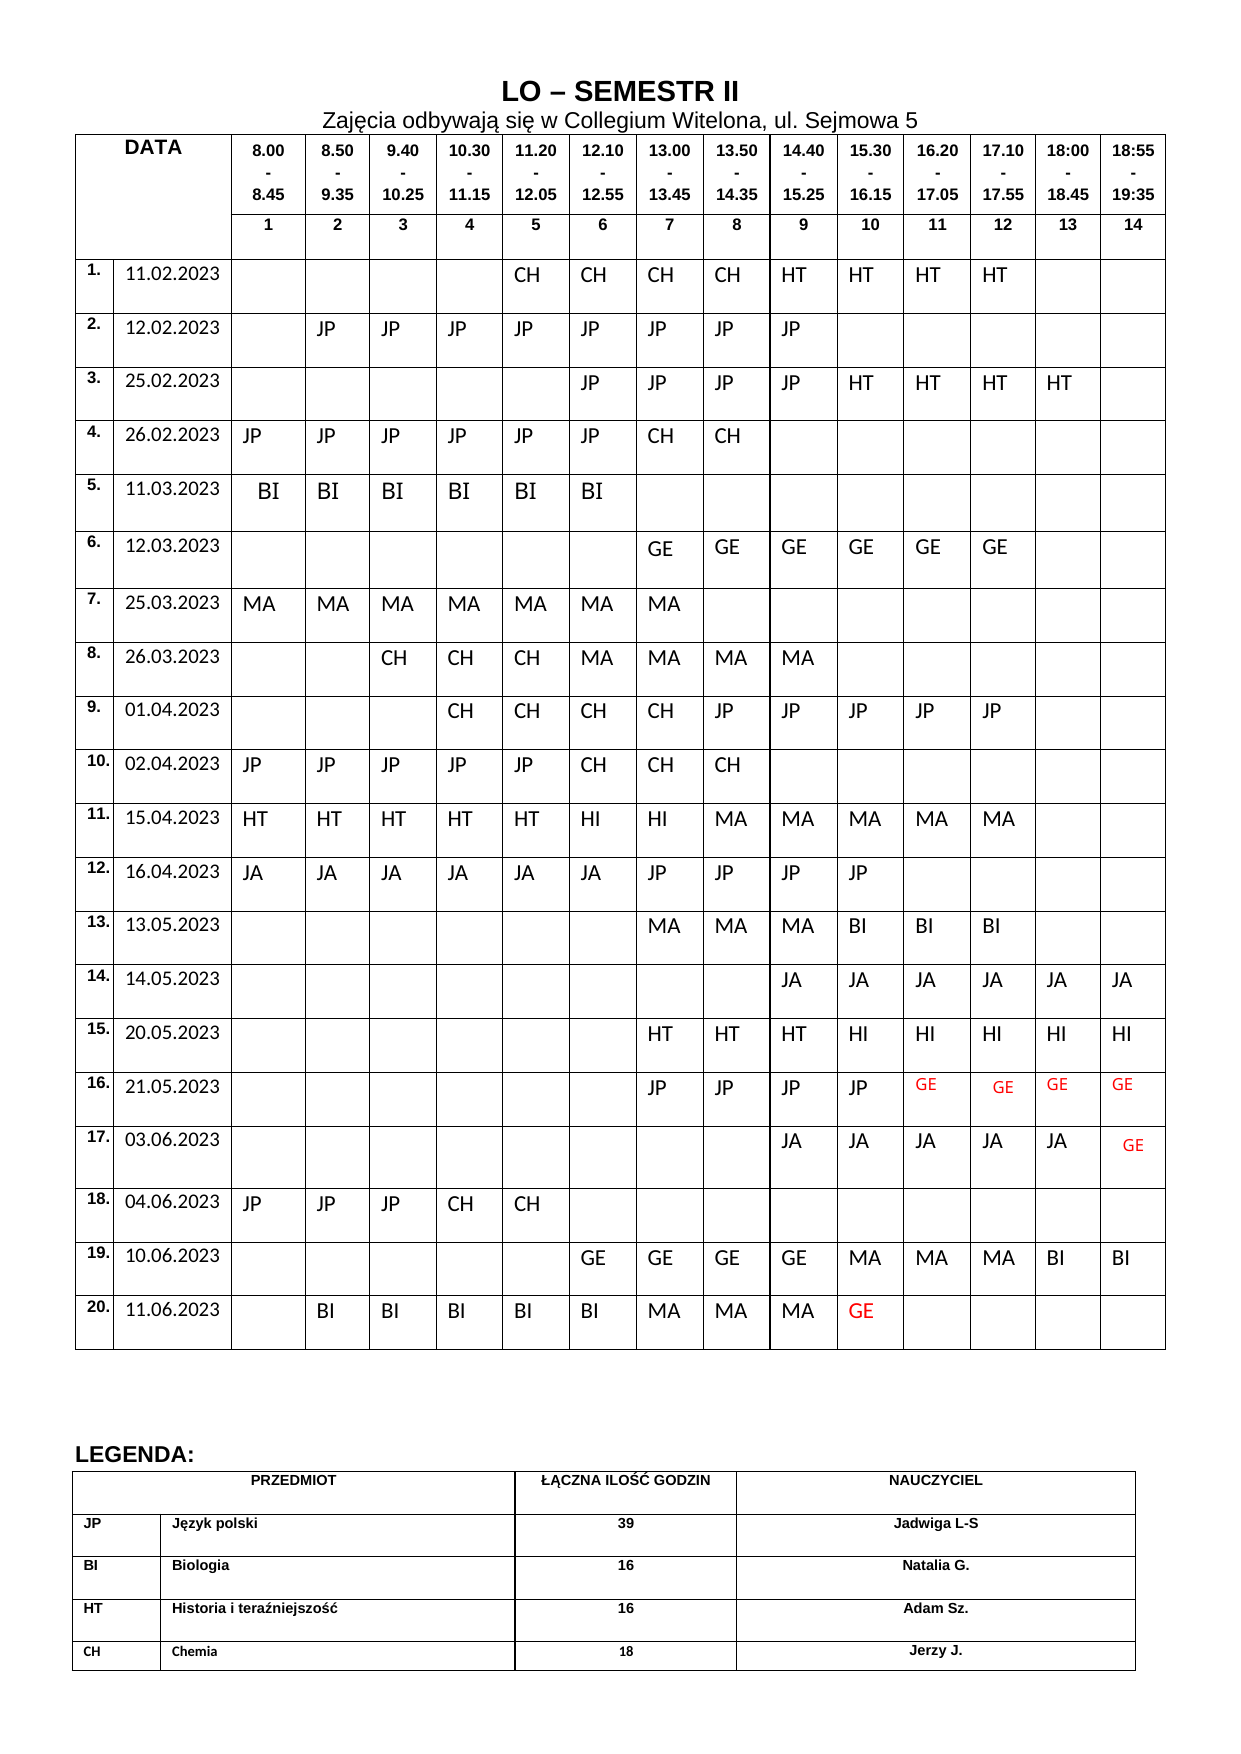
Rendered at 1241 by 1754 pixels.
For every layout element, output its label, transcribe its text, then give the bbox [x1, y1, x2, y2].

table_cell [306, 532, 369, 588]
table_cell [76, 697, 113, 749]
table_cell [370, 1243, 436, 1295]
table_cell [370, 1073, 436, 1126]
table_cell HT [704, 1019, 769, 1072]
table_cell GE [637, 532, 703, 588]
table_cell HT [637, 1019, 703, 1072]
table_cell [904, 421, 970, 474]
table_cell [971, 475, 1035, 531]
table_header 11.20 - 12.05 [503, 135, 569, 214]
table_cell JP [306, 314, 369, 367]
table_cell MA [771, 643, 837, 696]
table_cell [904, 858, 970, 911]
table_cell [1036, 314, 1100, 367]
table_cell [771, 475, 837, 531]
table_cell BI [306, 475, 369, 531]
table_cell [637, 475, 703, 531]
table_cell [1101, 368, 1165, 420]
table_cell JA [306, 858, 369, 911]
table_cell JP [232, 421, 305, 474]
table_cell MA [570, 643, 636, 696]
table_cell CH [704, 260, 769, 313]
table_cell 13.05.2023 [114, 912, 231, 964]
table_header 18:55 - 19:35 [1101, 135, 1165, 214]
table_cell [771, 1189, 837, 1242]
table_cell MA [838, 804, 903, 857]
table_cell JA [437, 858, 502, 911]
table_cell [76, 1243, 113, 1295]
table_cell 15.04.2023 [114, 804, 231, 857]
table_cell [306, 912, 369, 964]
table_cell GE [838, 532, 903, 588]
table_cell [76, 643, 113, 696]
table_cell [838, 750, 903, 803]
table_cell [232, 314, 305, 367]
table_cell MA [704, 912, 769, 964]
table_cell [503, 1243, 569, 1295]
table_cell [971, 750, 1035, 803]
table_cell GE [771, 1243, 837, 1295]
table_cell JP [370, 314, 436, 367]
table_cell JP [904, 697, 970, 749]
table_cell GE [1101, 1073, 1165, 1126]
table_cell [306, 643, 369, 696]
table_cell [370, 965, 436, 1018]
table_cell JP [704, 314, 769, 367]
table_cell CH [637, 421, 703, 474]
table_cell HT [306, 804, 369, 857]
table_cell 26.03.2023 [114, 643, 231, 696]
table_cell [306, 260, 369, 313]
table_cell JP [838, 858, 903, 911]
table_cell [771, 589, 837, 642]
table_cell JP [637, 1073, 703, 1126]
table_header 15.30 - 16.15 [838, 135, 903, 214]
table_cell [76, 912, 113, 964]
table_cell [570, 1019, 636, 1072]
table_cell JP [503, 314, 569, 367]
table_cell [971, 1189, 1035, 1242]
table_cell [232, 697, 305, 749]
table_cell MA [637, 643, 703, 696]
table_header 10.30 - 11.15 [437, 135, 502, 214]
table_cell CH [570, 697, 636, 749]
table_cell [771, 421, 837, 474]
table_cell JP [704, 1073, 769, 1126]
table_cell 14.05.2023 [114, 965, 231, 1018]
table_cell MA [971, 804, 1035, 857]
table_cell [76, 260, 113, 313]
table_cell [503, 965, 569, 1018]
table_cell [570, 965, 636, 1018]
table_cell [503, 1073, 569, 1126]
table_cell [437, 368, 502, 420]
table_cell [1101, 314, 1165, 367]
table_cell 18 [516, 1642, 736, 1669]
table_cell [1101, 1189, 1165, 1242]
table_cell [838, 1189, 903, 1242]
table_cell [904, 1189, 970, 1242]
table_cell [437, 260, 502, 313]
table_cell MA [637, 912, 703, 964]
table_cell [306, 1073, 369, 1126]
table_cell 16 [516, 1600, 736, 1641]
table_cell [370, 912, 436, 964]
table_cell [437, 1073, 502, 1126]
table_cell GE [771, 532, 837, 588]
table_cell [306, 697, 369, 749]
table_cell HT [1036, 368, 1100, 420]
table_cell [570, 912, 636, 964]
table_cell 12.02.2023 [114, 314, 231, 367]
table_cell JP [370, 750, 436, 803]
table_cell JP [704, 368, 769, 420]
table_cell MA [570, 589, 636, 642]
table_cell [437, 965, 502, 1018]
table_cell HI [1036, 1019, 1100, 1072]
table_cell [232, 1296, 305, 1349]
table_cell [1036, 750, 1100, 803]
table_cell Historia i teraźniejszość [161, 1600, 514, 1641]
table_header ŁĄCZNA ILOŚĆ GODZIN [516, 1472, 736, 1513]
table_cell JP [370, 421, 436, 474]
table_cell HT [503, 804, 569, 857]
table_cell JP [971, 697, 1035, 749]
table_cell [437, 912, 502, 964]
table_cell [1101, 421, 1165, 474]
table_cell [904, 314, 970, 367]
table_cell JP [637, 858, 703, 911]
table_cell [1036, 858, 1100, 911]
table_cell [704, 475, 769, 531]
table_cell [76, 1189, 113, 1242]
table_cell [904, 1296, 970, 1349]
table_cell [306, 1127, 369, 1188]
table_cell JP [771, 697, 837, 749]
table_cell [232, 532, 305, 588]
table_cell [232, 260, 305, 313]
table_cell HT [771, 260, 837, 313]
table_cell [370, 260, 436, 313]
table_cell MA [232, 589, 305, 642]
table_cell [437, 1019, 502, 1072]
table_header 18:00 - 18.45 [1036, 135, 1100, 214]
table_cell [232, 912, 305, 964]
table_cell JP [437, 314, 502, 367]
table_cell HI [904, 1019, 970, 1072]
table_cell JP [838, 697, 903, 749]
table_cell MA [704, 804, 769, 857]
table_cell 6 [570, 215, 636, 259]
table_cell [838, 589, 903, 642]
table_cell BI [437, 475, 502, 531]
table_cell [838, 475, 903, 531]
table_cell 11.06.2023 [114, 1296, 231, 1349]
table_cell JP [503, 750, 569, 803]
table_cell JA [838, 965, 903, 1018]
table_cell JP [232, 750, 305, 803]
table_cell JA [1101, 965, 1165, 1018]
table_cell BI [370, 475, 436, 531]
table_cell JA [971, 1127, 1035, 1188]
table_cell Język polski [161, 1515, 514, 1556]
table_cell 10 [838, 215, 903, 259]
table_cell 5 [503, 215, 569, 259]
table_cell HT [904, 260, 970, 313]
table_cell MA [437, 589, 502, 642]
table_cell Natalia G. [737, 1557, 1135, 1598]
table_cell BI [503, 1296, 569, 1349]
table_cell [232, 643, 305, 696]
table_cell [570, 1073, 636, 1126]
table_cell [637, 965, 703, 1018]
table_cell HT [904, 368, 970, 420]
table_cell HI [637, 804, 703, 857]
table_cell BI [570, 1296, 636, 1349]
table_cell [370, 1127, 436, 1188]
table_cell GE [637, 1243, 703, 1295]
table_cell [1101, 804, 1165, 857]
table_cell [1036, 643, 1100, 696]
table_cell JP [306, 1189, 369, 1242]
table_cell Jerzy J. [737, 1642, 1135, 1669]
table_cell HT [232, 804, 305, 857]
table_cell [971, 858, 1035, 911]
table_cell 3 [370, 215, 436, 259]
table_cell GE [570, 1243, 636, 1295]
table_cell [76, 1127, 113, 1188]
table_cell 21.05.2023 [114, 1073, 231, 1126]
table_cell JA [838, 1127, 903, 1188]
table_cell [306, 965, 369, 1018]
table_cell [704, 1127, 769, 1188]
table_cell JA [1036, 965, 1100, 1018]
table_cell [503, 1127, 569, 1188]
table_header 17.10 - 17.55 [971, 135, 1035, 214]
table_cell 11 [904, 215, 970, 259]
table_cell BI [1036, 1243, 1100, 1295]
table_cell [76, 965, 113, 1018]
table_cell [1101, 912, 1165, 964]
table_cell Chemia [161, 1642, 514, 1669]
table_cell [570, 1189, 636, 1242]
table_cell JP [437, 421, 502, 474]
table_cell [1036, 1296, 1100, 1349]
table_cell [971, 1296, 1035, 1349]
table_cell [771, 750, 837, 803]
table_cell [704, 1189, 769, 1242]
table_cell GE [1101, 1127, 1165, 1188]
table_cell JP [838, 1073, 903, 1126]
table_cell JP [232, 1189, 305, 1242]
table_cell [904, 475, 970, 531]
table_cell [904, 643, 970, 696]
table_cell CH [503, 1189, 569, 1242]
table_cell HT [370, 804, 436, 857]
table_cell [232, 1019, 305, 1072]
table_cell MA [904, 1243, 970, 1295]
table_cell MA [704, 1296, 769, 1349]
table_cell MA [637, 1296, 703, 1349]
table_cell [503, 368, 569, 420]
table_header DATA [76, 135, 231, 259]
table_cell 2 [306, 215, 369, 259]
table_cell [1036, 475, 1100, 531]
table_header 12.10 - 12.55 [570, 135, 636, 214]
table_cell BI [73, 1557, 160, 1598]
table_cell [704, 965, 769, 1018]
table_cell CH [570, 260, 636, 313]
table_cell 04.06.2023 [114, 1189, 231, 1242]
table_cell 25.03.2023 [114, 589, 231, 642]
table_cell [76, 750, 113, 803]
table_cell MA [971, 1243, 1035, 1295]
table_cell HT [838, 260, 903, 313]
table_cell CH [503, 260, 569, 313]
table_cell 13 [1036, 215, 1100, 259]
table_cell Biologia [161, 1557, 514, 1598]
table_header NAUCZYCIEL [737, 1472, 1135, 1513]
table_cell [1101, 260, 1165, 313]
table_cell HI [1101, 1019, 1165, 1072]
table_cell BI [971, 912, 1035, 964]
table_cell CH [503, 643, 569, 696]
table_cell [76, 368, 113, 420]
table_cell 16 [516, 1557, 736, 1598]
table_cell 16.04.2023 [114, 858, 231, 911]
table_cell MA [704, 643, 769, 696]
table_cell CH [704, 750, 769, 803]
table_cell 14 [1101, 215, 1165, 259]
table_cell [503, 912, 569, 964]
table_cell [306, 1019, 369, 1072]
table_cell MA [904, 804, 970, 857]
table_cell [1101, 858, 1165, 911]
table_cell [370, 532, 436, 588]
table_cell 12.03.2023 [114, 532, 231, 588]
table_cell 03.06.2023 [114, 1127, 231, 1188]
table_cell [1036, 804, 1100, 857]
table_cell BI [306, 1296, 369, 1349]
table_cell [76, 314, 113, 367]
table_cell GE [904, 532, 970, 588]
table_cell GE [971, 1073, 1035, 1126]
table_cell [1101, 589, 1165, 642]
table_cell JP [570, 368, 636, 420]
table_cell JA [232, 858, 305, 911]
table_cell 26.02.2023 [114, 421, 231, 474]
table_cell CH [637, 260, 703, 313]
table_cell CH [370, 643, 436, 696]
table_cell [1036, 912, 1100, 964]
table_cell [232, 1127, 305, 1188]
table_cell 11.02.2023 [114, 260, 231, 313]
table_cell 7 [637, 215, 703, 259]
table_cell [1101, 532, 1165, 588]
table_cell CH [637, 697, 703, 749]
table_cell JP [370, 1189, 436, 1242]
table_cell [570, 1127, 636, 1188]
table_cell CH [637, 750, 703, 803]
table_cell CH [570, 750, 636, 803]
table_cell [503, 1019, 569, 1072]
table_header 14.40 - 15.25 [771, 135, 837, 214]
table_cell [76, 589, 113, 642]
table_cell 4 [437, 215, 502, 259]
table_cell [1101, 643, 1165, 696]
table_cell [1036, 589, 1100, 642]
table_cell CH [704, 421, 769, 474]
table_cell GE [838, 1296, 903, 1349]
table_cell [838, 421, 903, 474]
table_cell JP [570, 421, 636, 474]
table_cell MA [370, 589, 436, 642]
table_cell [570, 532, 636, 588]
table_cell [76, 475, 113, 531]
table_cell [370, 1019, 436, 1072]
table_cell [971, 314, 1035, 367]
table_cell [904, 589, 970, 642]
table_cell 12 [971, 215, 1035, 259]
table_header PRZEDMIOT [73, 1472, 514, 1513]
table_cell MA [771, 912, 837, 964]
table_cell 20.05.2023 [114, 1019, 231, 1072]
table_cell [971, 421, 1035, 474]
table_cell [76, 1073, 113, 1126]
text LEGENDA: [75, 1441, 1165, 1467]
table_cell MA [838, 1243, 903, 1295]
table_cell 8 [704, 215, 769, 259]
table_cell [1101, 750, 1165, 803]
table_cell Jadwiga L-S [737, 1515, 1135, 1556]
table_cell JA [904, 965, 970, 1018]
table_cell [232, 965, 305, 1018]
table_cell MA [503, 589, 569, 642]
table_cell CH [437, 643, 502, 696]
table_cell BI [904, 912, 970, 964]
table_cell [1101, 697, 1165, 749]
table_cell JP [570, 314, 636, 367]
table_cell [838, 314, 903, 367]
table_header 8.00 - 8.45 [232, 135, 305, 214]
table_cell MA [771, 1296, 837, 1349]
table_cell [76, 858, 113, 911]
table_cell JP [637, 368, 703, 420]
table_cell [1036, 1189, 1100, 1242]
table_cell HT [771, 1019, 837, 1072]
table_cell BI [232, 475, 305, 531]
table_cell JP [704, 858, 769, 911]
table_cell [370, 368, 436, 420]
table_cell JP [771, 858, 837, 911]
table_cell BI [838, 912, 903, 964]
table_cell CH [437, 1189, 502, 1242]
table_cell Adam Sz. [737, 1600, 1135, 1641]
table_cell JP [437, 750, 502, 803]
table_cell JA [771, 1127, 837, 1188]
table_cell HI [838, 1019, 903, 1072]
table_cell [306, 368, 369, 420]
table_cell 10.06.2023 [114, 1243, 231, 1295]
table_cell MA [306, 589, 369, 642]
table_cell [1036, 697, 1100, 749]
table_cell GE [704, 1243, 769, 1295]
table_header 9.40 - 10.25 [370, 135, 436, 214]
table_cell CH [437, 697, 502, 749]
table_cell JP [771, 314, 837, 367]
table_cell JP [771, 1073, 837, 1126]
table_cell [1101, 475, 1165, 531]
table_cell [370, 697, 436, 749]
table_cell JP [73, 1515, 160, 1556]
table_cell [904, 750, 970, 803]
table_cell JP [771, 368, 837, 420]
table_cell [76, 421, 113, 474]
table_cell HT [73, 1600, 160, 1641]
table_cell CH [73, 1642, 160, 1669]
table_cell JA [370, 858, 436, 911]
table_cell [76, 532, 113, 588]
table_cell JA [771, 965, 837, 1018]
table_cell 1 [232, 215, 305, 259]
table_cell [971, 589, 1035, 642]
table_cell [437, 1243, 502, 1295]
table_cell BI [437, 1296, 502, 1349]
table_cell [437, 532, 502, 588]
table_cell [76, 1019, 113, 1072]
table_cell [232, 1073, 305, 1126]
table_header 13.00 - 13.45 [637, 135, 703, 214]
table_cell HI [570, 804, 636, 857]
table_cell JP [306, 421, 369, 474]
table_cell JA [904, 1127, 970, 1188]
table_cell 01.04.2023 [114, 697, 231, 749]
table_cell JA [971, 965, 1035, 1018]
table_header 16.20 - 17.05 [904, 135, 970, 214]
table_cell [232, 1243, 305, 1295]
table_cell [971, 643, 1035, 696]
table_cell [306, 1243, 369, 1295]
table_cell 9 [771, 215, 837, 259]
table_cell JP [503, 421, 569, 474]
table_cell [704, 589, 769, 642]
table_cell BI [370, 1296, 436, 1349]
table_cell HT [838, 368, 903, 420]
table_header 8.50 - 9.35 [306, 135, 369, 214]
table_cell GE [904, 1073, 970, 1126]
table_cell GE [971, 532, 1035, 588]
table_cell MA [637, 589, 703, 642]
table_cell 25.02.2023 [114, 368, 231, 420]
table_cell [1036, 421, 1100, 474]
table_cell [1036, 260, 1100, 313]
table_cell 11.03.2023 [114, 475, 231, 531]
table_cell [838, 643, 903, 696]
table_cell GE [1036, 1073, 1100, 1126]
table_cell MA [771, 804, 837, 857]
table_cell BI [1101, 1243, 1165, 1295]
table_cell JP [306, 750, 369, 803]
table_cell [76, 1296, 113, 1349]
table_cell [503, 532, 569, 588]
table_cell [637, 1127, 703, 1188]
table_cell HI [971, 1019, 1035, 1072]
table_cell 39 [516, 1515, 736, 1556]
table_cell JA [1036, 1127, 1100, 1188]
table_cell HT [437, 804, 502, 857]
table_cell GE [704, 532, 769, 588]
table_cell BI [570, 475, 636, 531]
table_cell JA [570, 858, 636, 911]
table_cell 02.04.2023 [114, 750, 231, 803]
table_cell [232, 368, 305, 420]
table_cell HT [971, 260, 1035, 313]
table_cell [437, 1127, 502, 1188]
table_cell HT [971, 368, 1035, 420]
table_cell JA [503, 858, 569, 911]
table_cell [637, 1189, 703, 1242]
table_cell JP [637, 314, 703, 367]
table_cell [1036, 532, 1100, 588]
table_cell [1101, 1296, 1165, 1349]
table_cell BI [503, 475, 569, 531]
table_cell JP [704, 697, 769, 749]
table_cell CH [503, 697, 569, 749]
table_cell [76, 804, 113, 857]
table_header 13.50 - 14.35 [704, 135, 769, 214]
